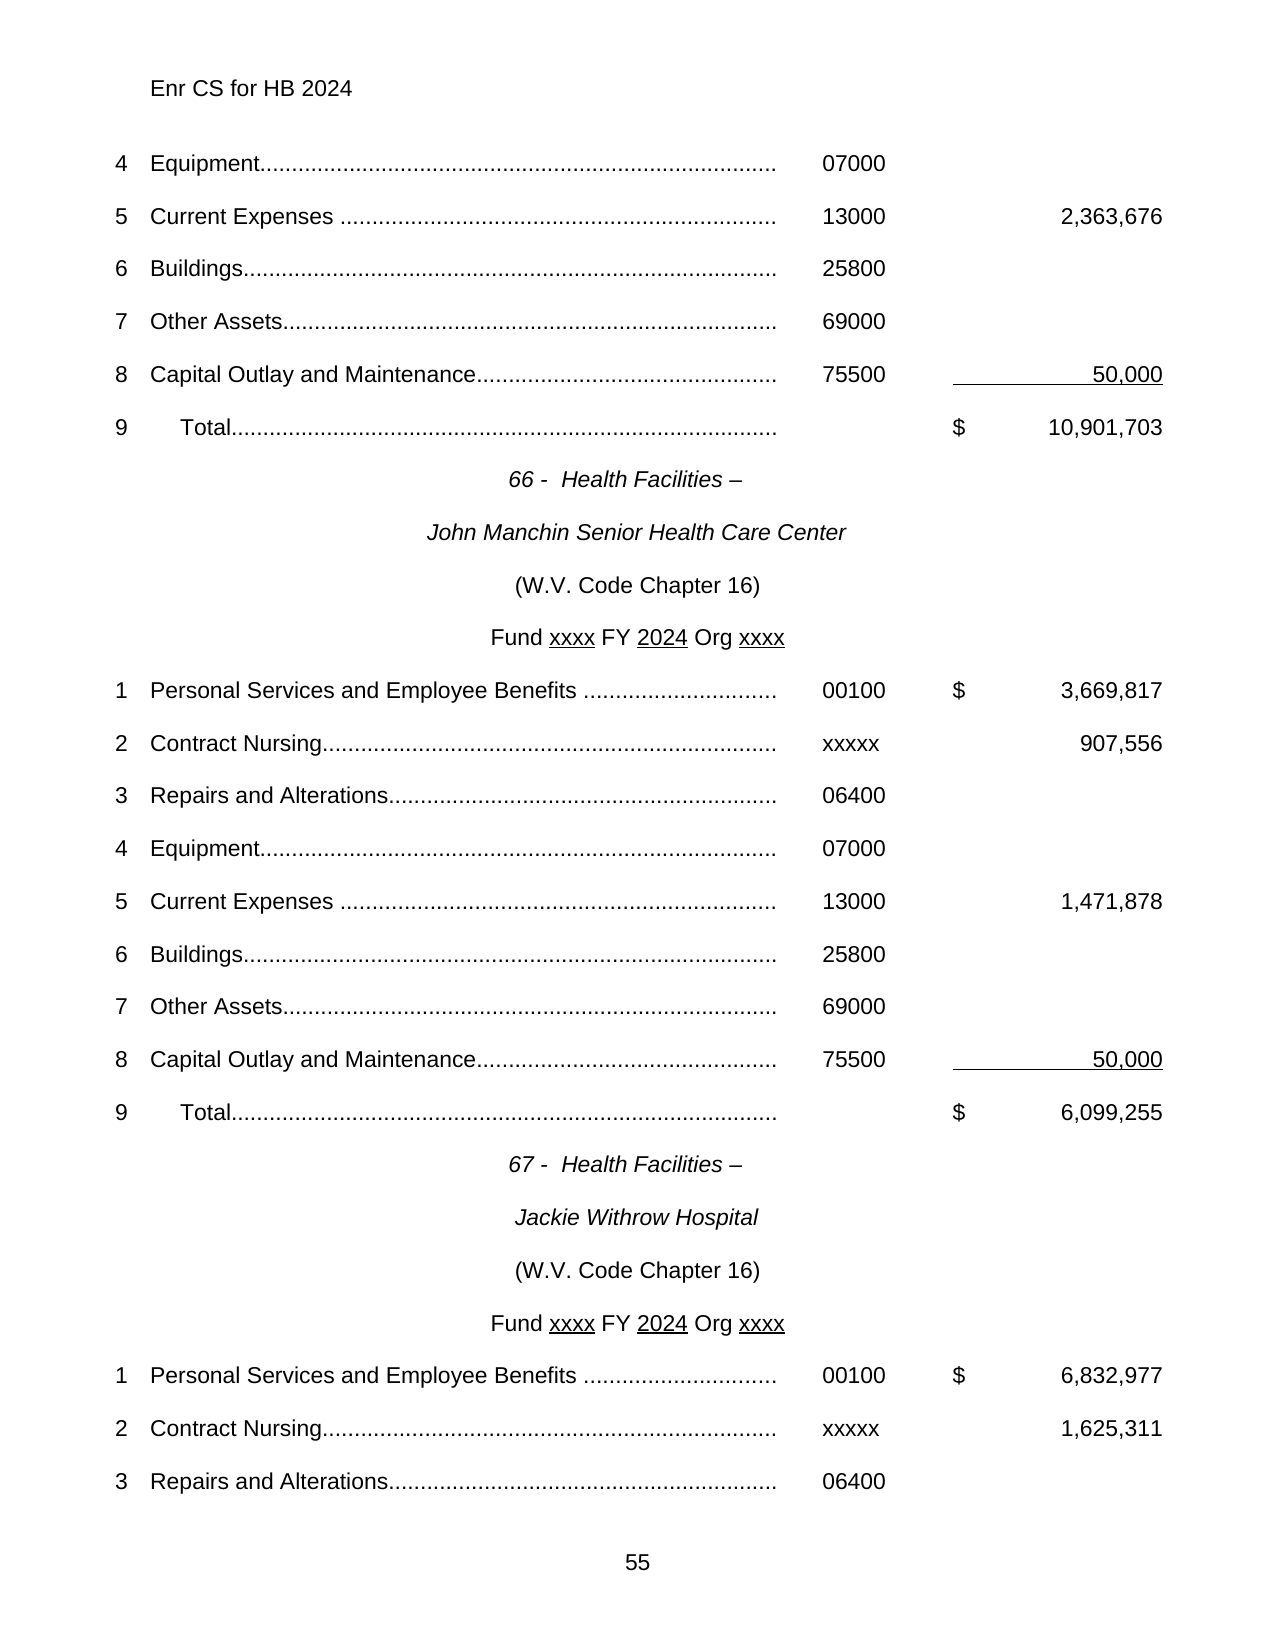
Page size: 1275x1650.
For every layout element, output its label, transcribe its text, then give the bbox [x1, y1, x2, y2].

text Total $ 6,099,255 [150, 1099, 1125, 1125]
text Other Assets 69000 1 [150, 308, 1125, 334]
text Current Expenses 13000 1,471,878 [150, 888, 1125, 914]
text Contract Nursing xxxxx 907,556 [150, 730, 1125, 756]
text Jackie Withrow Hospital [150, 1204, 1125, 1231]
text Equipment 07000 1 [150, 835, 1125, 862]
text Buildings 25800 1 [150, 941, 1125, 967]
list Health Facilities – [150, 466, 1125, 493]
text Capital Outlay and Maintenance 75500 50,000 [150, 1046, 1125, 1072]
text Buildings 25800 1 [150, 255, 1125, 282]
text John Manchin Senior Health Care Center [150, 519, 1125, 545]
text Contract Nursing xxxxx 1,625,311 [150, 1415, 1125, 1441]
text (W.V. Code Chapter 16) [150, 1257, 1125, 1283]
text Personal Services and Employee Benefits 00100 $ 6,832,977 [150, 1362, 1125, 1389]
text Equipment 07000 1 [150, 150, 1125, 176]
text Repairs and Alterations 06400 1 [150, 782, 1125, 809]
text Fund xxxx FY 2024 Org xxxx [150, 624, 1125, 651]
text Other Assets 69000 1 [150, 993, 1125, 1020]
text Current Expenses 13000 2,363,676 [150, 203, 1125, 229]
text Personal Services and Employee Benefits 00100 $ 3,669,817 [150, 677, 1125, 703]
text Capital Outlay and Maintenance 75500 50,000 [150, 361, 1125, 387]
text Fund xxxx FY 2024 Org xxxx [150, 1309, 1125, 1336]
text Total $ 10,901,703 [150, 413, 1125, 440]
text (W.V. Code Chapter 16) [150, 572, 1125, 598]
text Repairs and Alterations 06400 1 [150, 1468, 1125, 1494]
list Health Facilities – [150, 1151, 1125, 1178]
